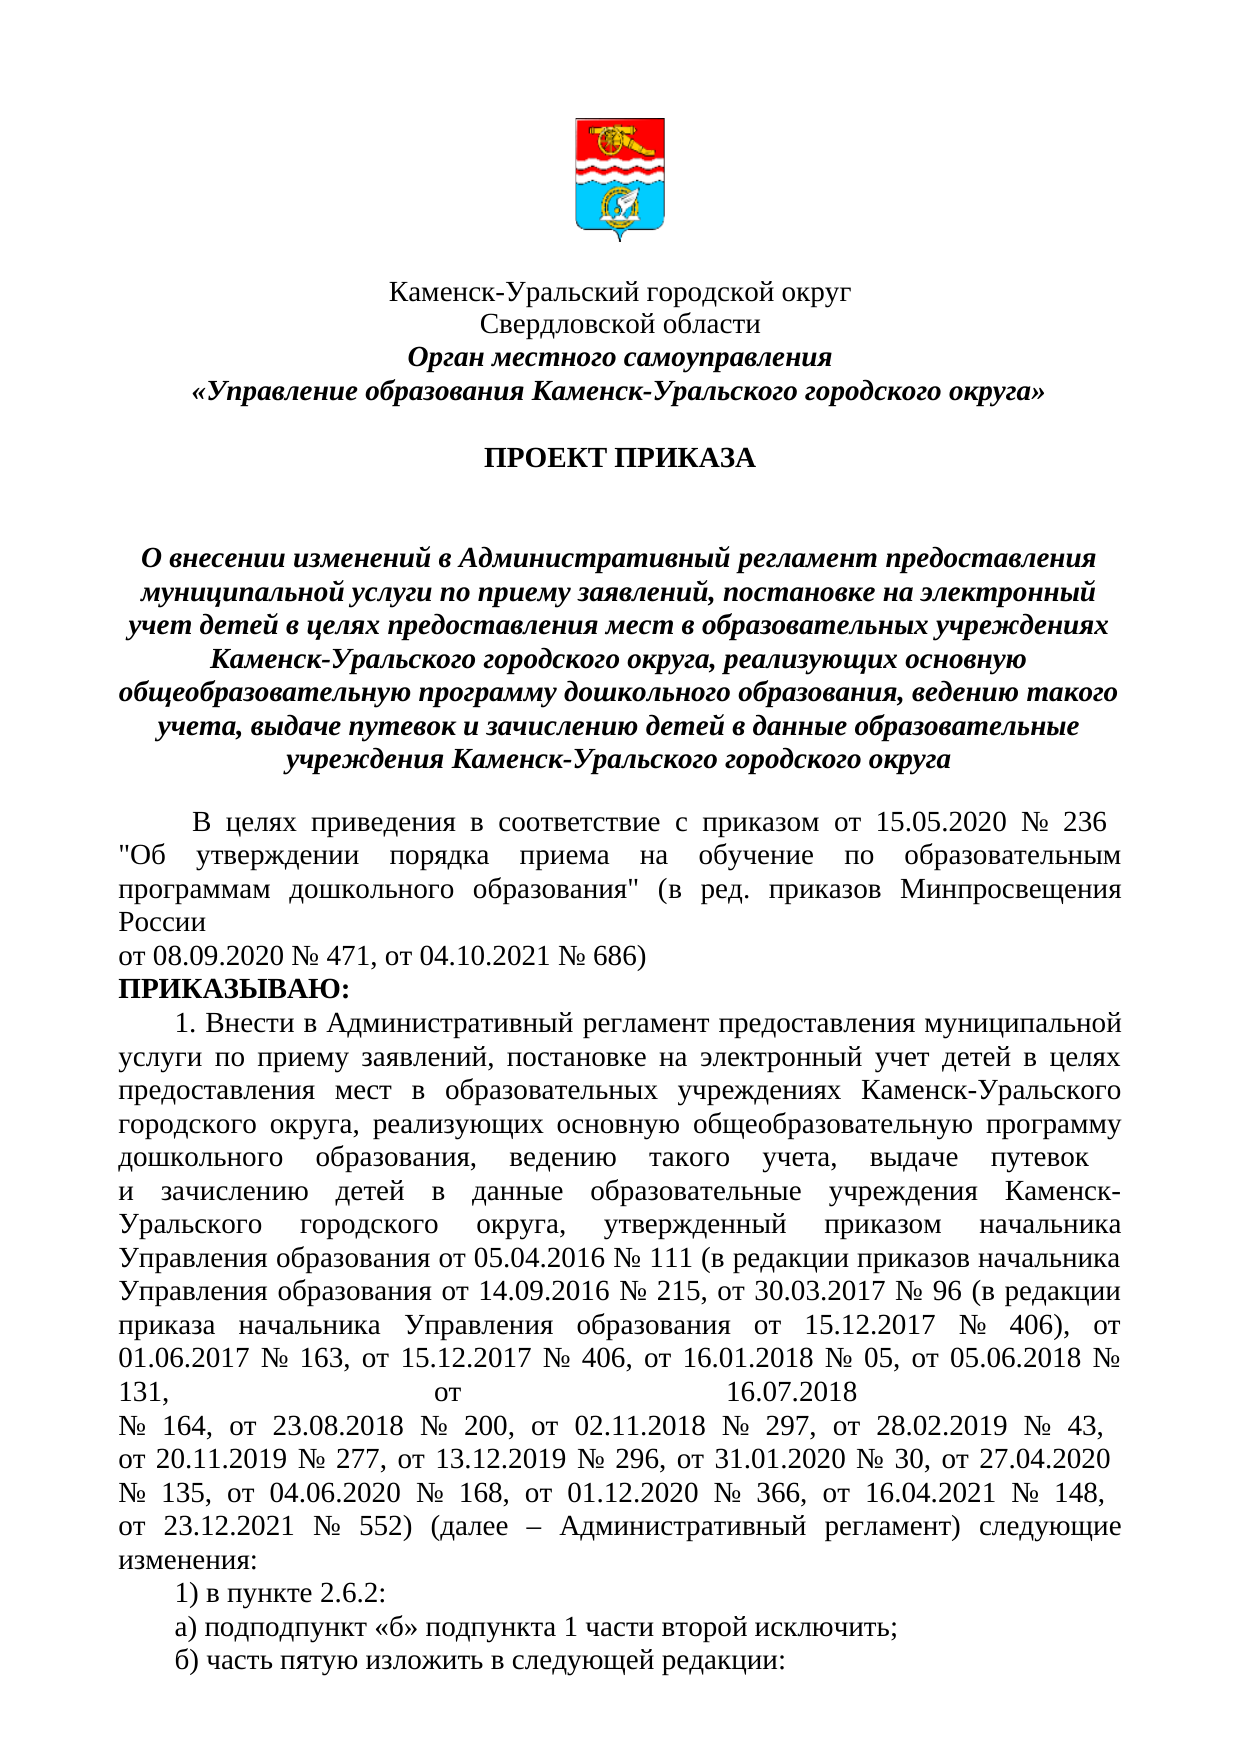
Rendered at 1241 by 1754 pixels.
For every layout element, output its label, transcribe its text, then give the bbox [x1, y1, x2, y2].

text «Управление образования Каменск-Уральского городского округа» [118, 373, 1122, 406]
text 1. Внести в Административный регламент предоставления муниципальной услуги по приему заявлений, постановке на электронный учет детей в целях предоставления мест в образовательных учреждениях Каменск-Уральского городского округа, реализующих основную общеобразовательную программу дошкольного образования, ведению такого учета, выдаче путевок и зачислению детей в данные образовательные учреждения Каменск-Уральского городского округа, утвержденный приказом начальника Управления образования от 05.04.2016 № 111 (в редакции приказов начальника Управления образования от 14.09.2016 № 215, от 30.03.2017 № 96 (в редакции приказа начальника Управления образования от 15.12.2017 № 406), от 01.06.2017 № 163, от 15.12.2017 № 406, от 16.01.2018 № 05, от 05.06.2018 № 131, от 16.07.2018 № 164, от 23.08.2018 № 200, от 02.11.2018 № 297, от 28.02.2019 № 43, от 20.11.2019 № 277, от 13.12.2019 № 296, от 31.01.2020 № 30, от 27.04.2020 № 135, от 04.06.2020 № 168, от 01.12.2020 № 366, от 16.04.2021 № 148, от 23.12.2021 № 552) (далее – Административный регламент) следующие изменения: [118, 1005, 1122, 1575]
text ПРИКАЗЫВАЮ: [118, 972, 1122, 1005]
text Свердловской области [118, 308, 1122, 340]
text В целях приведения в соответствие с приказом от 15.05.2020 № 236 "Об утверждении порядка приема на обучение по образовательным программам дошкольного образования" (в ред. приказов Минпросвещения России от 08.09.2020 № 471, от 04.10.2021 № 686) [118, 804, 1122, 972]
text Каменск-Уральский городской округ [118, 275, 1122, 308]
text О внесении изменений в Административный регламент предоставления муниципальной услуги по приему заявлений, постановке на электронный учет детей в целях предоставления мест в образовательных учреждениях Каменск-Уральского городского округа, реализующих основную общеобразовательную программу дошкольного образования, ведению такого учета, выдаче путевок и зачислению детей в данные образовательные учреждения Каменск-Уральского городского округа [118, 540, 1122, 775]
text ПРОЕКТ ПРИКАЗА [118, 440, 1122, 473]
text 1) в пункте 2.6.2: [118, 1575, 1122, 1609]
text Орган местного самоуправления [118, 340, 1122, 373]
text а) подподпункт «б» подпункта 1 части второй исключить; [118, 1609, 1122, 1642]
text б) часть пятую изложить в следующей редакции: [118, 1642, 1122, 1676]
